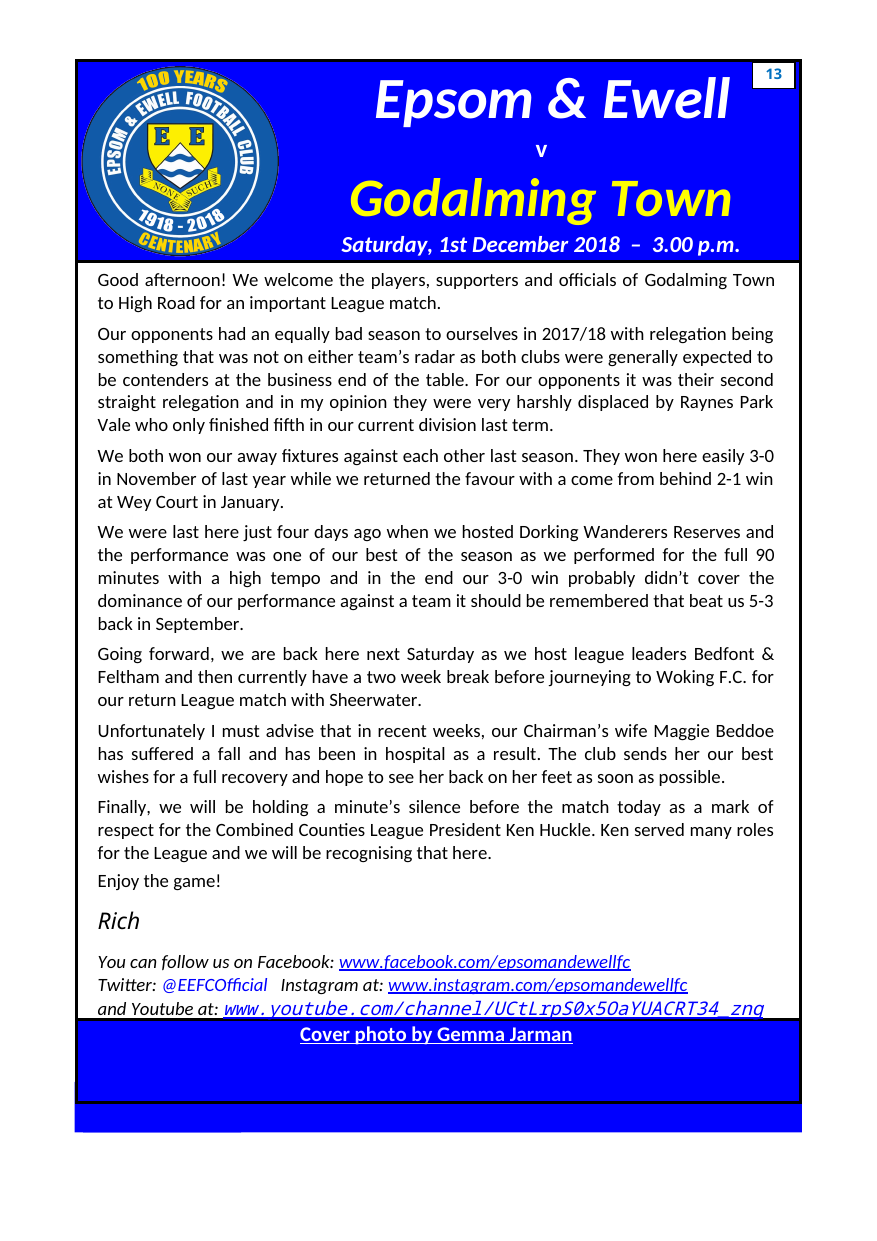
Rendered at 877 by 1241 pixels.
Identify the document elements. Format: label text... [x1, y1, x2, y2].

table_header Epsom & Ewell v Godalming Town Saturday, 1st December 2018 – 3.00 p.m. [281, 62, 799, 260]
table_cell Cover photo by Gemma Jarman Adam Heagney scores our equaliser at Eversley & California last Saturday [78, 1021, 799, 1101]
table_cell Good afternoon! We welcome the players, supporters and officials of Godalming Town to High Road for an important League match. Our opponents had an equally bad season to ourselves in 2017/18 with relegation being something that was not on either team’s radar as both clubs were generally expected to be contenders at the business end of the table. For our opponents it was their second straight relegation and in my opinion they were very harshly displaced by Raynes Park Vale who only finished fifth in our current division last term. We both won our away fixtures against each other last season. They won here easily 3-0 in November of last year while we returned the favour with a come from behind 2-1 win at Wey Court in January. We were last here just four days ago when we hosted Dorking Wanderers Reserves and the performance was one of our best of the season as we performed for the full 90 minutes with a high tempo and in the end our 3-0 win probably didn’t cover the dominance of our performance against a team it should be remembered that beat us 5-3 back in September. Going forward, we are back here next Saturday as we host league leaders Bedfont & Feltham and then currently have a two week break before journeying to Woking F.C. for our return League match with Sheerwater. Unfortunately I must advise that in recent weeks, our Chairman’s wife Maggie Beddoe has suffered a fall and has been in hospital as a result. The club sends her our best wishes for a full recovery and hope to see her back on her feet as soon as possible. Finally, we will be holding a minute’s silence before the match today as a mark of respect for the Combined Counties League President Ken Huckle. Ken served many roles for the League and we will be recognising that here. Enjoy the game! Rich You can follow us on Facebook: www.facebook.com/epsomandewellfc Twitter: @EEFCOfficial Instagram at: www.instagram.com/epsomandewellfc and Youtube at: www.youtube.com/channel/UCtLrpS0x5OaYUACRT34_zng [78, 263, 799, 1018]
picture [79, 64, 280, 258]
